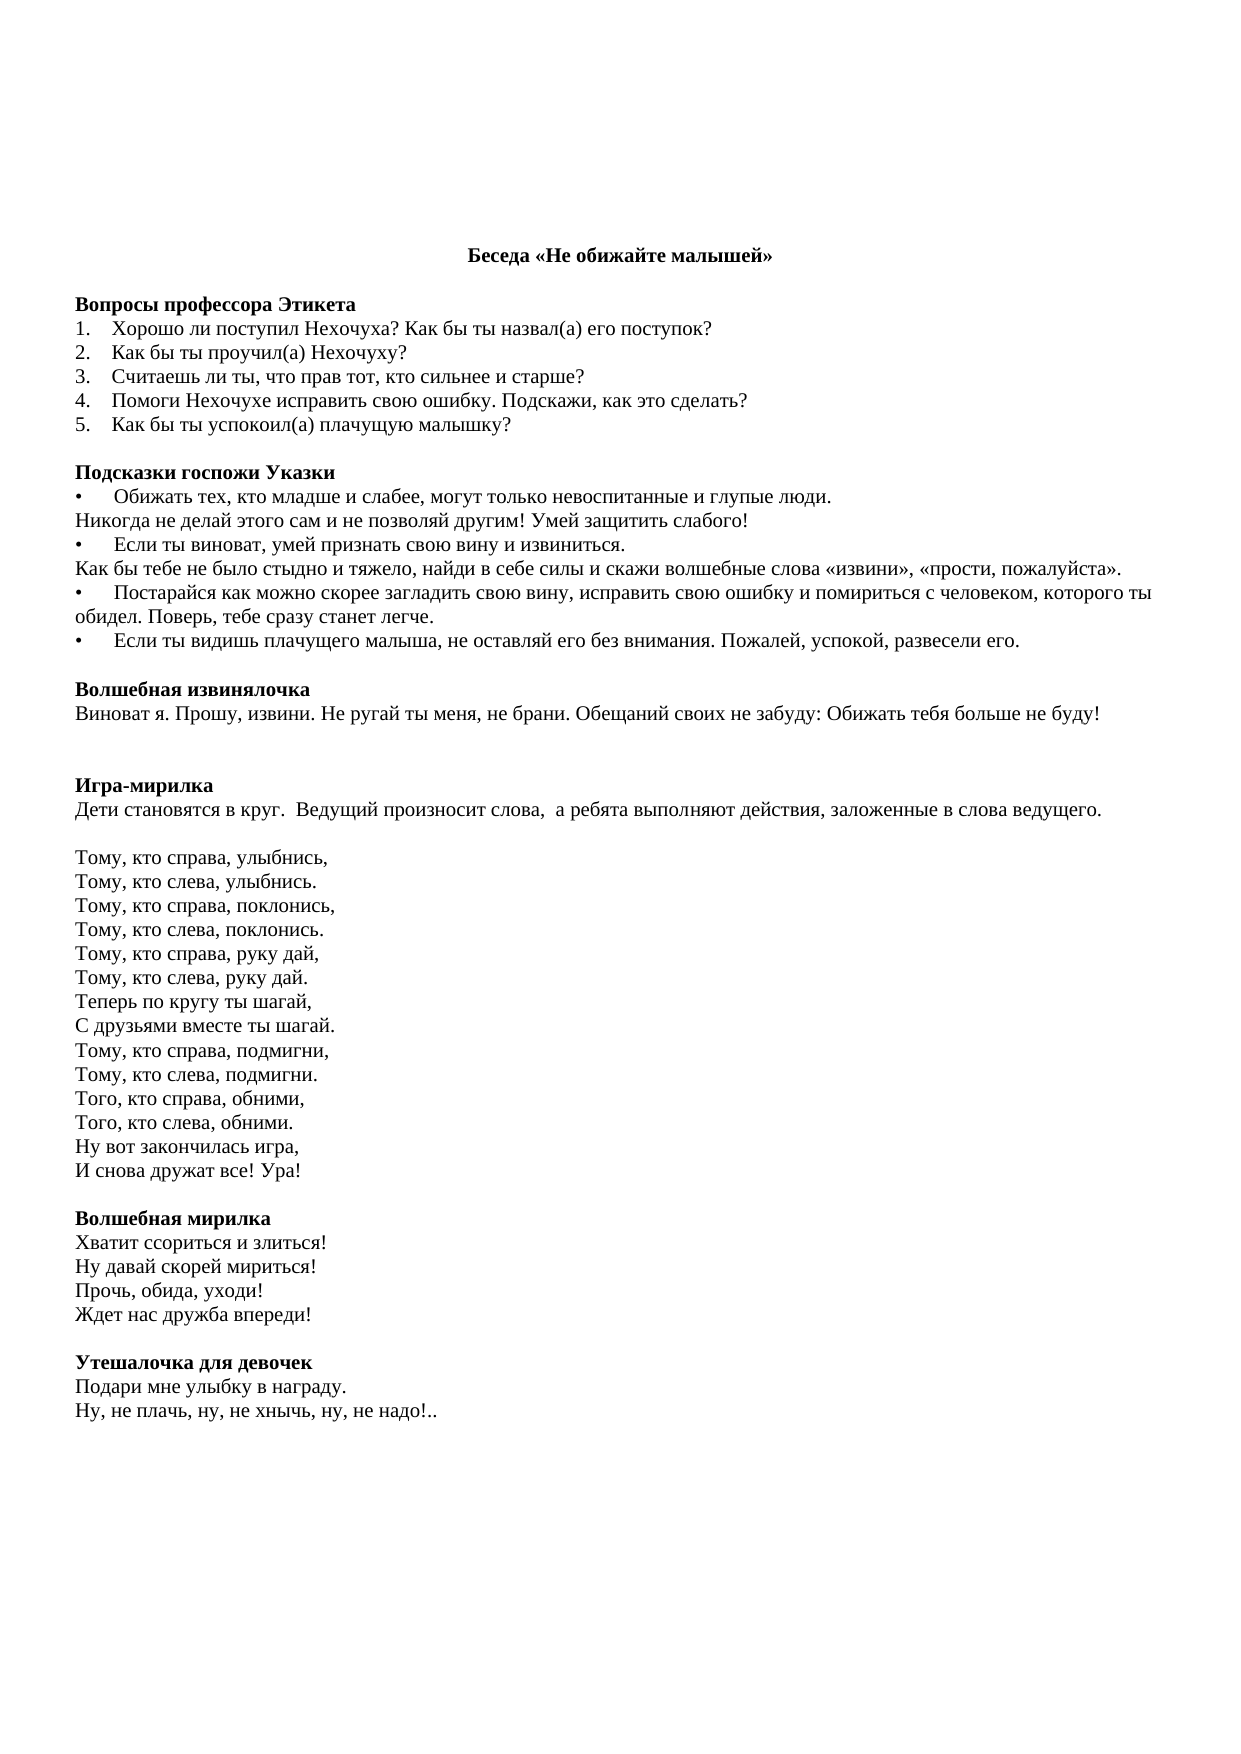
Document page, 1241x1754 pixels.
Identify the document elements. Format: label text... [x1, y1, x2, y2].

text Подари мне улыбку в награду. [75, 1374, 1165, 1398]
text 5. Как бы ты успокоил(а) плачущую малышку? [75, 412, 1165, 436]
text Никогда не делай этого сам и не позволяй другим! Умей защитить слабого! [75, 508, 1165, 532]
text Тому, кто справа, улыбнись, [75, 845, 1165, 869]
text Ждет нас дружба впереди! [75, 1302, 1165, 1326]
text Тому, кто слева, улыбнись. [75, 869, 1165, 893]
text 3. Считаешь ли ты, что прав тот, кто сильнее и старше? [75, 364, 1165, 388]
text Как бы тебе не было стыдно и тяжело, найди в себе силы и скажи волшебные слова «извини», «прости, пожалуйста». [75, 556, 1165, 580]
text Подсказки госпожи Указки [75, 460, 1165, 484]
text Тому, кто слева, руку дай. [75, 965, 1165, 989]
text Прочь, обида, уходи! [75, 1278, 1165, 1302]
text Того, кто слева, обними. [75, 1110, 1165, 1134]
text Тому, кто слева, подмигни. [75, 1062, 1165, 1086]
text И снова дружат все! Ура! [75, 1158, 1165, 1182]
text С друзьями вместе ты шагай. [75, 1013, 1165, 1037]
text • Если ты видишь плачущего малыша, не оставляй его без внимания. Пожалей, успокой, развесели его. [75, 628, 1165, 652]
text Утешалочка для девочек [75, 1350, 1165, 1374]
text Того, кто справа, обними, [75, 1086, 1165, 1110]
text Тому, кто слева, поклонись. [75, 917, 1165, 941]
text 2. Как бы ты проучил(а) Нехочуху? [75, 340, 1165, 364]
text 1. Хорошо ли поступил Нехочуха? Как бы ты назвал(а) его поступок? [75, 316, 1165, 340]
text 4. Помоги Нехочухе исправить свою ошибку. Подскажи, как это сделать? [75, 388, 1165, 412]
text Тому, кто справа, поклонись, [75, 893, 1165, 917]
text • Постарайся как можно скорее загладить свою вину, исправить свою ошибку и помириться с человеком, которого ты обидел. Поверь, тебе сразу станет легче. [75, 580, 1165, 628]
text Теперь по кругу ты шагай, [75, 989, 1165, 1013]
text Виноват я. Прошу, извини. Не ругай ты меня, не брани. Обещаний своих не забуду: Обижать тебя больше не буду! [75, 701, 1165, 725]
text • Обижать тех, кто младше и слабее, могут только невоспитанные и глупые люди. [75, 484, 1165, 508]
text Волшебная извинялочка [75, 677, 1165, 701]
text Ну давай скорей мириться! [75, 1254, 1165, 1278]
text Тому, кто справа, подмигни, [75, 1037, 1165, 1062]
text Вопросы профессора Этикета [75, 292, 1165, 316]
text Ну, не плачь, ну, не хнычь, ну, не надо!.. [75, 1398, 1165, 1422]
text Хватит ссориться и злиться! [75, 1230, 1165, 1254]
text Ну вот закончилась игра, [75, 1134, 1165, 1158]
text • Если ты виноват, умей признать свою вину и извиниться. [75, 532, 1165, 556]
text Беседа «Не обижайте малышей» [75, 243, 1165, 267]
text Игра-мирилка [75, 773, 1165, 797]
text Тому, кто справа, руку дай, [75, 941, 1165, 965]
text Волшебная мирилка [75, 1206, 1165, 1230]
text Дети становятся в круг. Ведущий произносит слова, а ребята выполняют действия, заложенные в слова ведущего. [75, 797, 1165, 821]
